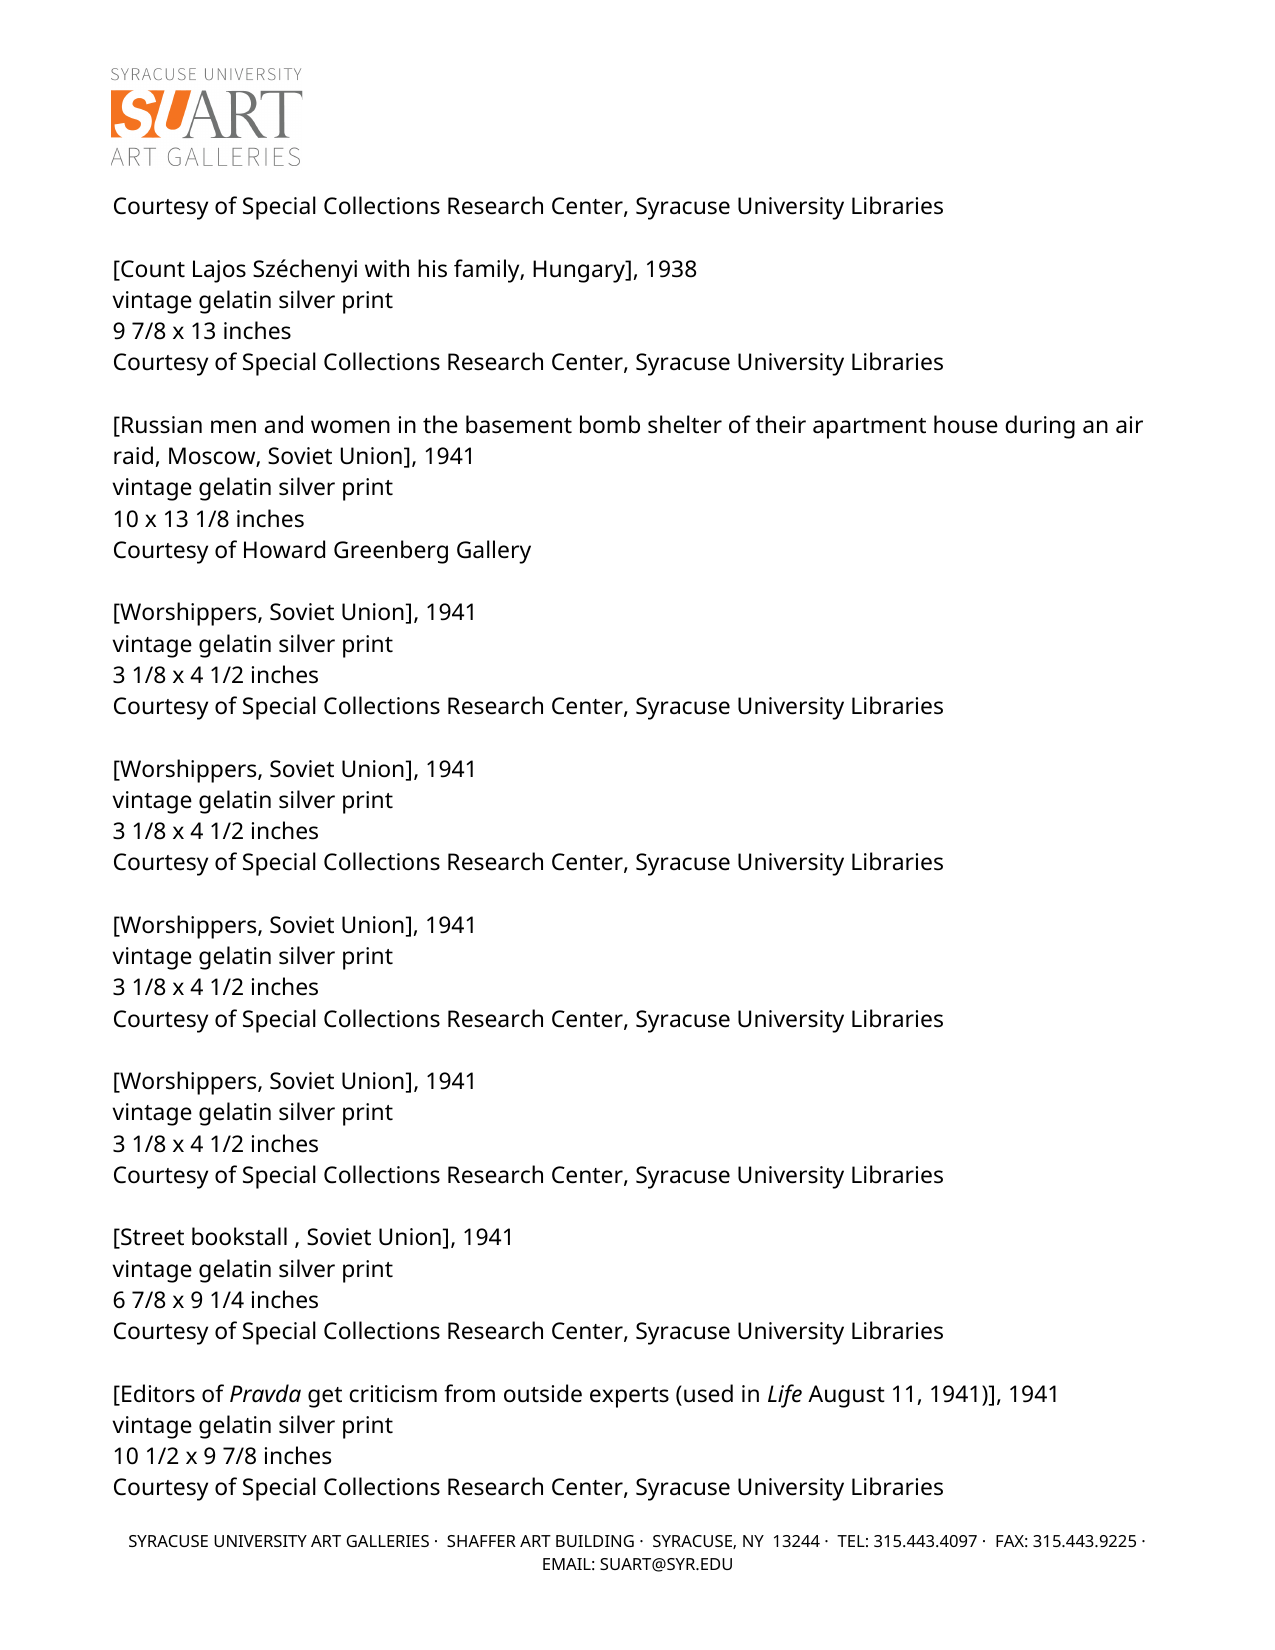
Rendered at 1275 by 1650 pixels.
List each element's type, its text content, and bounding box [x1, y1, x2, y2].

text Courtesy of Howard Greenberg Gallery [112, 534, 1162, 565]
text 6 7/8 x 9 1/4 inches [112, 1284, 1162, 1315]
text 3 1/8 x 4 1/2 inches [112, 971, 1162, 1002]
text Courtesy of Special Collections Research Center, Syracuse University Libraries [112, 846, 1162, 877]
text vintage gelatin silver print [112, 284, 1162, 315]
text [Worshippers, Soviet Union], 1941 [112, 909, 1162, 940]
text [Worshippers, Soviet Union], 1941 [112, 752, 1162, 784]
text Courtesy of Special Collections Research Center, Syracuse University Libraries [112, 1315, 1162, 1346]
text vintage gelatin silver print [112, 940, 1162, 971]
text 3 1/8 x 4 1/2 inches [112, 659, 1162, 690]
text Courtesy of Special Collections Research Center, Syracuse University Libraries [112, 690, 1162, 721]
text vintage gelatin silver print [112, 784, 1162, 815]
text vintage gelatin silver print [112, 627, 1162, 659]
picture [111, 65, 303, 170]
text [Street bookstall , Soviet Union], 1941 [112, 1221, 1162, 1252]
text Courtesy of Special Collections Research Center, Syracuse University Libraries [112, 1002, 1162, 1034]
text vintage gelatin silver print [112, 1409, 1162, 1440]
text [Worshippers, Soviet Union], 1941 [112, 596, 1162, 627]
text [Russian men and women in the basement bomb shelter of their apartment house during an air raid, Moscow, Soviet Union], 1941 [112, 409, 1162, 471]
text vintage gelatin silver print [112, 1252, 1162, 1284]
text 3 1/8 x 4 1/2 inches [112, 815, 1162, 846]
text vintage gelatin silver print [112, 471, 1162, 502]
text [Editors of Pravda get criticism from outside experts (used in Life August 11, 1941)], 1941 [112, 1377, 1162, 1409]
text 10 1/2 x 9 7/8 inches [112, 1440, 1162, 1471]
text vintage gelatin silver print [112, 1096, 1162, 1127]
text 9 7/8 x 13 inches [112, 315, 1162, 346]
text Courtesy of Special Collections Research Center, Syracuse University Libraries [112, 190, 1162, 221]
text [Count Lajos Széchenyi with his family, Hungary], 1938 [112, 252, 1162, 284]
text Courtesy of Special Collections Research Center, Syracuse University Libraries [112, 1159, 1162, 1190]
text 10 x 13 1/8 inches [112, 502, 1162, 534]
text 3 1/8 x 4 1/2 inches [112, 1127, 1162, 1159]
text Courtesy of Special Collections Research Center, Syracuse University Libraries [112, 346, 1162, 377]
text [Worshippers, Soviet Union], 1941 [112, 1065, 1162, 1096]
text Courtesy of Special Collections Research Center, Syracuse University Libraries [112, 1471, 1162, 1502]
